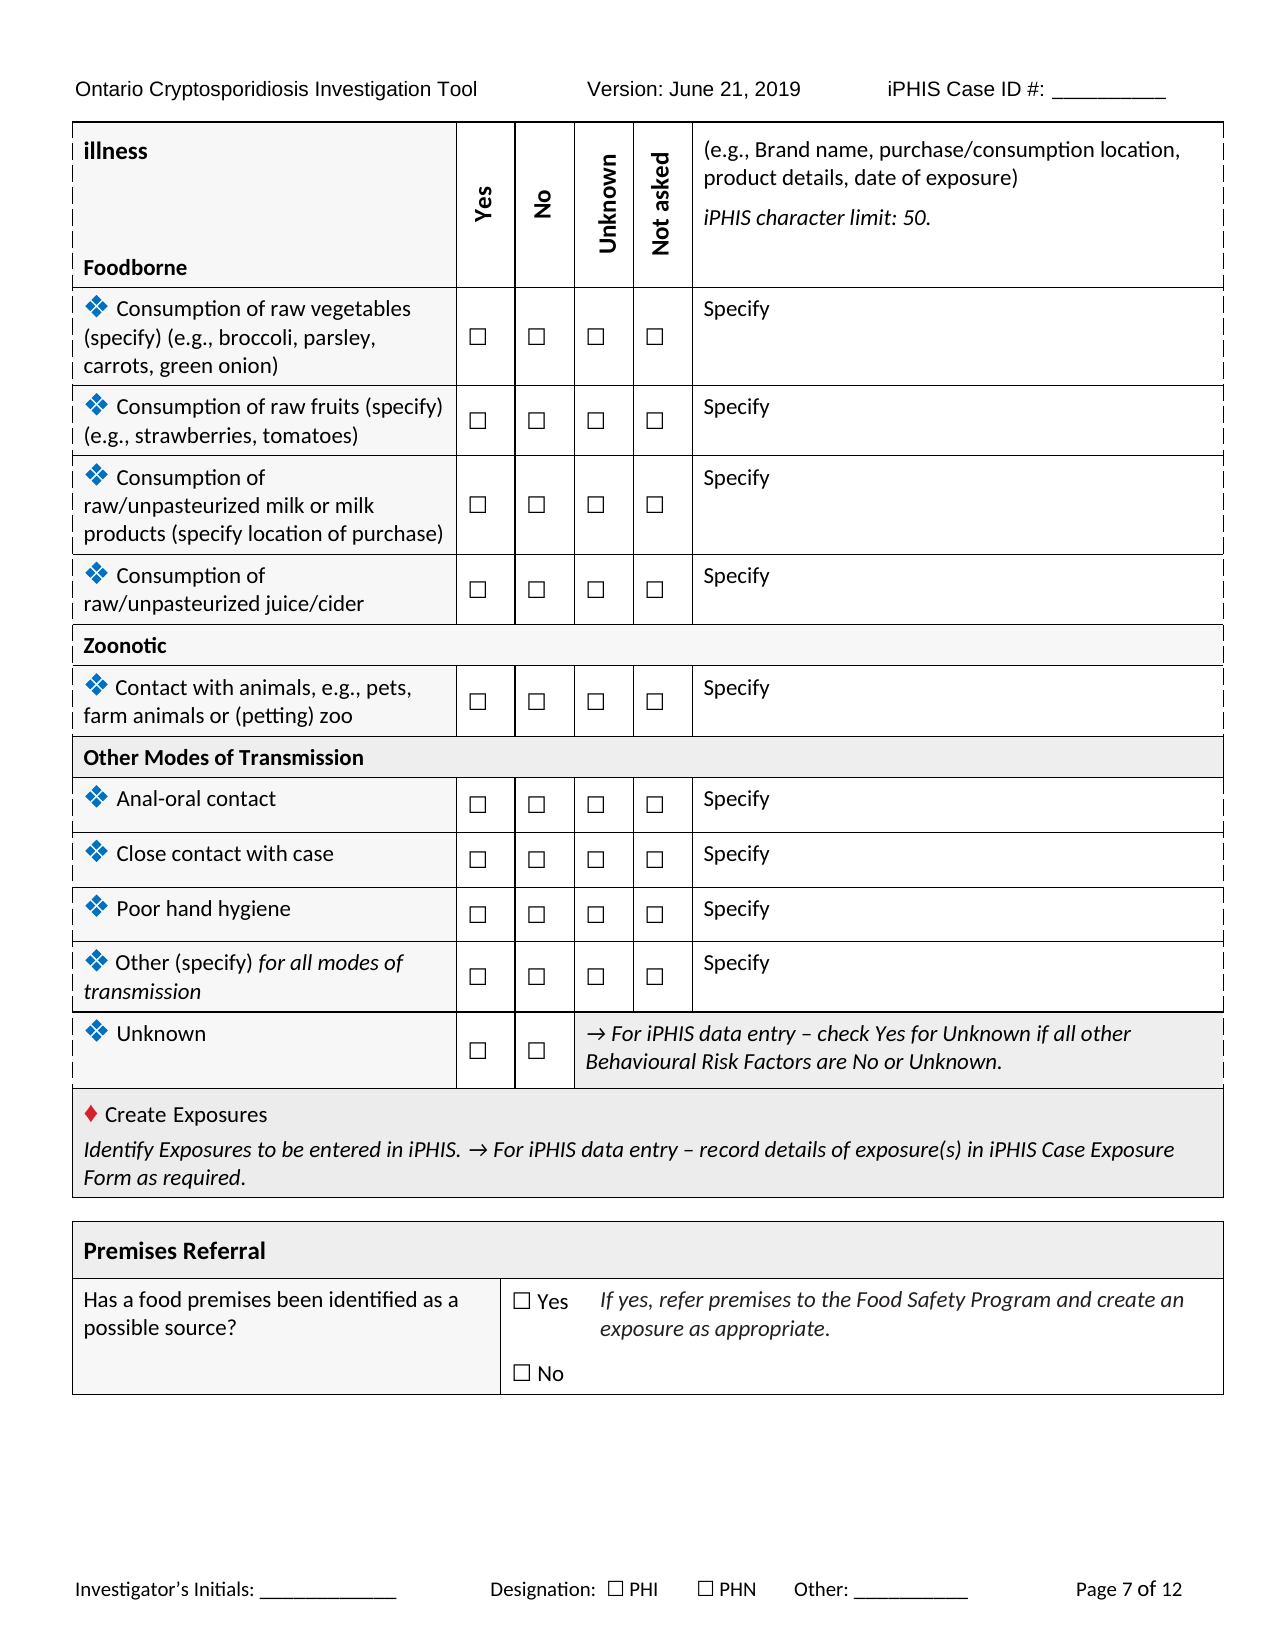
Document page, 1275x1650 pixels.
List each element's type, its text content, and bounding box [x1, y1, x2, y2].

table_cell Anal-oral contact [72, 778, 456, 832]
table_cell Consumption of raw fruits (specify) (e.g., strawberries, tomatoes) [72, 386, 456, 455]
table_cell [693, 942, 1223, 1011]
table_cell ♦ Create Exposures Identify Exposures to be entered in iPHIS. → For iPHIS data entry – record details of exposure(s) in iPHIS Case Exposure Form as required. [73, 1089, 1223, 1197]
table_cell Close contact with case [72, 833, 456, 887]
table_cell [693, 288, 1223, 385]
table_cell No [516, 123, 574, 287]
table_cell Not asked [634, 123, 692, 287]
table_cell [693, 888, 1223, 941]
table_cell Yes [457, 123, 514, 287]
table_cell Other Modes of Transmission [73, 737, 1223, 777]
table_cell Consumption of raw/unpasteurized milk or milk products (specify location of purchase) [72, 456, 456, 554]
table_cell Unknown [575, 123, 633, 287]
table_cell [72, 123, 456, 287]
table_cell Zoonotic [72, 625, 1223, 665]
table_cell [693, 666, 1223, 736]
table_cell [693, 778, 1223, 832]
table_cell Yes No [501, 1279, 589, 1394]
table_cell Has a food premises been identified as a possible source? [73, 1279, 500, 1394]
table_cell → For iPHIS data entry – check Yes for Unknown if all other Behavioural Risk Factors are No or Unknown. [575, 1013, 1223, 1088]
table_cell Unknown [72, 1013, 456, 1088]
table_cell Consumption of raw/unpasteurized juice/cider [72, 555, 456, 624]
table_header Premises Referral [73, 1222, 1223, 1278]
table_cell [693, 386, 1223, 455]
table_cell Other (specify) for all modes of transmission [72, 942, 456, 1011]
table_cell Consumption of raw vegetables (specify) (e.g., broccoli, parsley, carrots, green onion) [72, 288, 456, 385]
table_cell [693, 833, 1223, 887]
table_cell [693, 555, 1223, 624]
table_cell Contact with animals, e.g., pets, farm animals or (petting) zoo [72, 666, 456, 736]
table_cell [693, 123, 1223, 287]
table_cell If yes, refer premises to the Food Safety Program and create an exposure as appropriate. [589, 1279, 1223, 1394]
table_cell [693, 456, 1223, 554]
table_cell Poor hand hygiene [72, 888, 456, 941]
